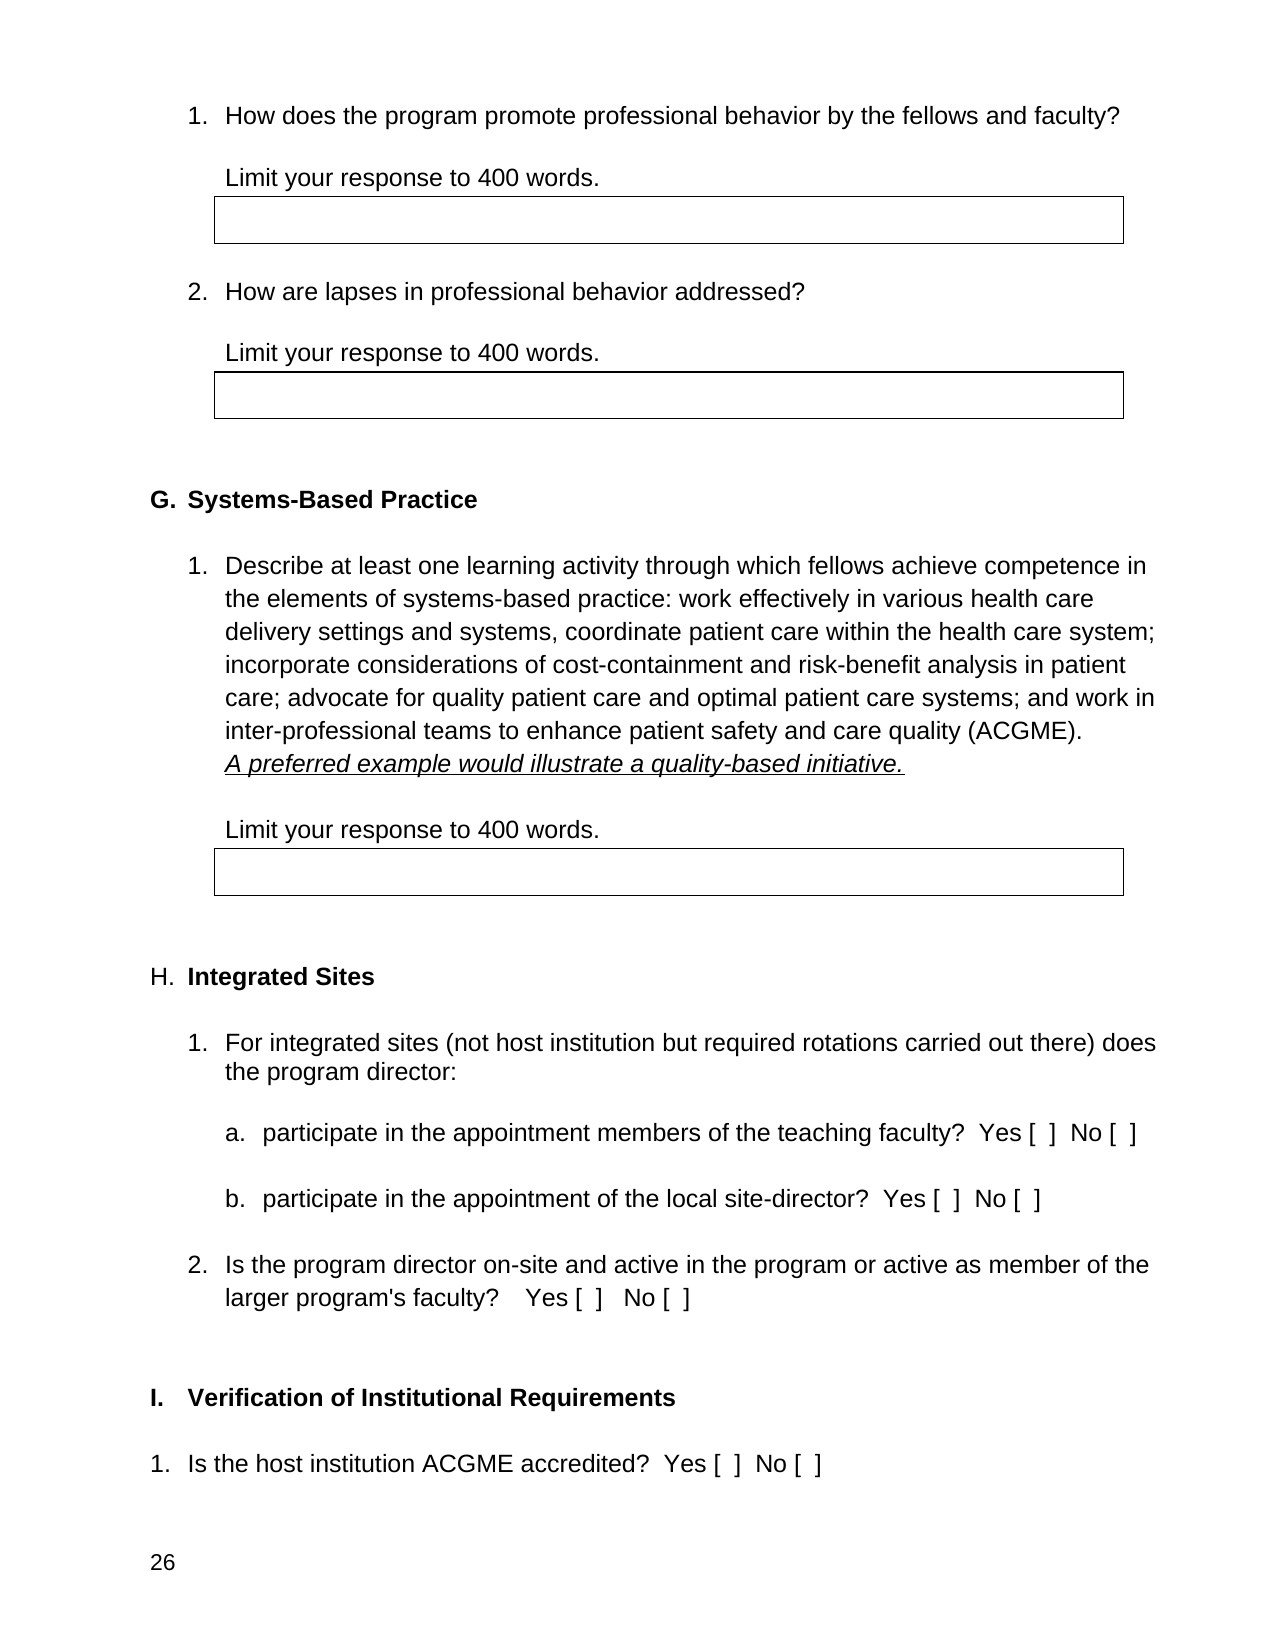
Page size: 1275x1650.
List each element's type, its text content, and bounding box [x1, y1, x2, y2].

list Integrated Sites [150, 962, 1185, 991]
table_header [215, 197, 1123, 243]
text 2. How are lapses in professional behavior addressed? [187, 277, 1185, 305]
list Is the host institution ACGME accredited? Yes [ ] No [ ] [150, 1448, 1185, 1477]
list participate in the appointment of the local site-director? Yes [ ] No [ ] [150, 1184, 1185, 1213]
text I. Verification of Institutional Requirements [150, 1382, 1185, 1411]
list For integrated sites (not host institution but required rotations carried out there) does the program director: [187, 1028, 1185, 1085]
text 1. How does the program promote professional behavior by the fellows and faculty? [187, 101, 1185, 130]
table_header [215, 373, 1123, 418]
table_header [215, 849, 1123, 895]
text Limit your response to 400 words. [225, 815, 1185, 844]
text A preferred example would illustrate a quality-based initiative. [225, 749, 1185, 778]
list Is the program director on-site and active in the program or active as member of the larger program's faculty? Yes [ ] No [ ] [187, 1250, 1185, 1312]
list participate in the appointment members of the teaching faculty? Yes [ ] No [ ] [150, 1118, 1185, 1147]
text Limit your response to 400 words. [225, 163, 1185, 192]
text 1. Describe at least one learning activity through which fellows achieve competence in the elements of systems-based practice: work effectively in various health care delivery settings and systems, coordinate patient care within the health care system; incorporate considerations of cost-containment and risk-benefit analysis in patient care; advocate for quality patient care and optimal patient care systems; and work in inter-professional teams to enhance patient safety and care quality (ACGME). [187, 551, 1185, 745]
text Limit your response to 400 words. [225, 338, 1185, 367]
text G. Systems-Based Practice [150, 485, 1185, 514]
